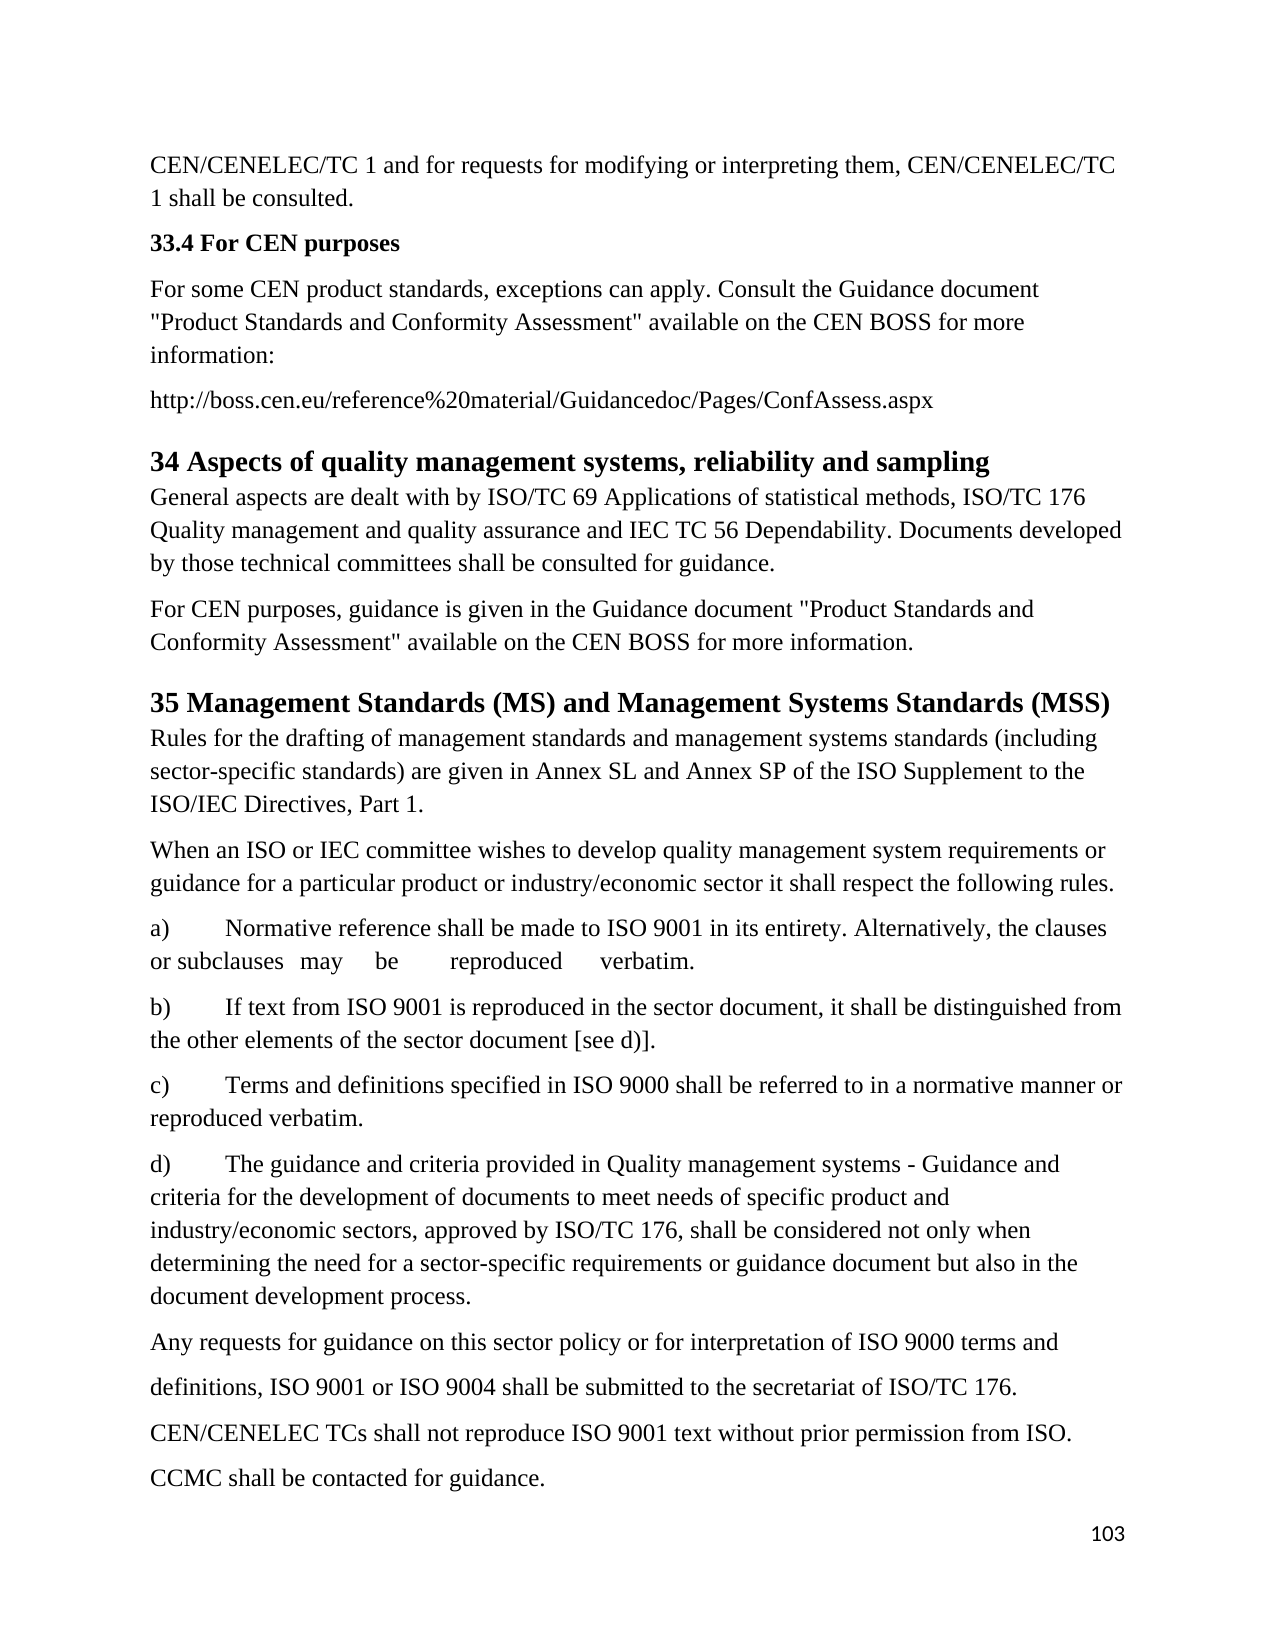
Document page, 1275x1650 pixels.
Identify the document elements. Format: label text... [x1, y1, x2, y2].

text For some CEN product standards, exceptions can apply. Consult the Guidance document "Product Standards and Conformity Assessment" available on the CEN BOSS for more information: [150, 274, 1125, 369]
subtitle 35 Management Standards (MS) and Management Systems Standards (MSS) [150, 685, 1125, 718]
text When an ISO or IEC committee wishes to develop quality management system requirements or guidance for a particular product or industry/economic sector it shall respect the following rules. [150, 835, 1125, 897]
text CEN/CENELEC TCs shall not reproduce ISO 9001 text without prior permission from ISO. [150, 1418, 1125, 1446]
subtitle 34 Aspects of quality management systems, reliability and sampling [150, 444, 1125, 477]
text definitions, ISO 9001 or ISO 9004 shall be submitted to the secretariat of ISO/TC 176. [150, 1372, 1125, 1401]
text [150, 150, 1125, 212]
text a) Normative reference shall be made to ISO 9001 in its entirety. Alternatively, the clauses or subclauses may be reproduced verbatim. [150, 913, 1125, 975]
text 33.4 For CEN purposes [150, 228, 1125, 257]
text For CEN purposes, guidance is given in the Guidance document "Product Standards and Conformity Assessment" available on the CEN BOSS for more information. [150, 594, 1125, 656]
text CCMC shall be contacted for guidance. [150, 1463, 1125, 1492]
text c) Terms and definitions specified in ISO 9000 shall be referred to in a normative manner or reproduced verbatim. [150, 1071, 1125, 1132]
text General aspects are dealt with by ISO/TC 69 Applications of statistical methods, ISO/TC 176 Quality management and quality assurance and IEC TC 56 Dependability. Documents developed by those technical committees shall be consulted for guidance. [150, 482, 1125, 577]
text Rules for the drafting of management standards and management systems standards (including sector-specific standards) are given in Annex SL and Annex SP of the ISO Supplement to the ISO/IEC Directives, Part 1. [150, 723, 1125, 818]
text b) If text from ISO 9001 is reproduced in the sector document, it shall be distinguished from the other elements of the sector document [see d)]. [150, 992, 1125, 1054]
text http://boss.cen.eu/reference%20material/Guidancedoc/Pages/ConfAssess.aspx [150, 386, 1125, 414]
text Any requests for guidance on this sector policy or for interpretation of ISO 9000 terms and [150, 1327, 1125, 1355]
text d) The guidance and criteria provided in Quality management systems - Guidance and criteria for the development of documents to meet needs of specific product and industry/economic sectors, approved by ISO/TC 176, shall be considered not only when determining the need for a sector-specific requirements or guidance document but also in the document development process. [150, 1149, 1125, 1310]
